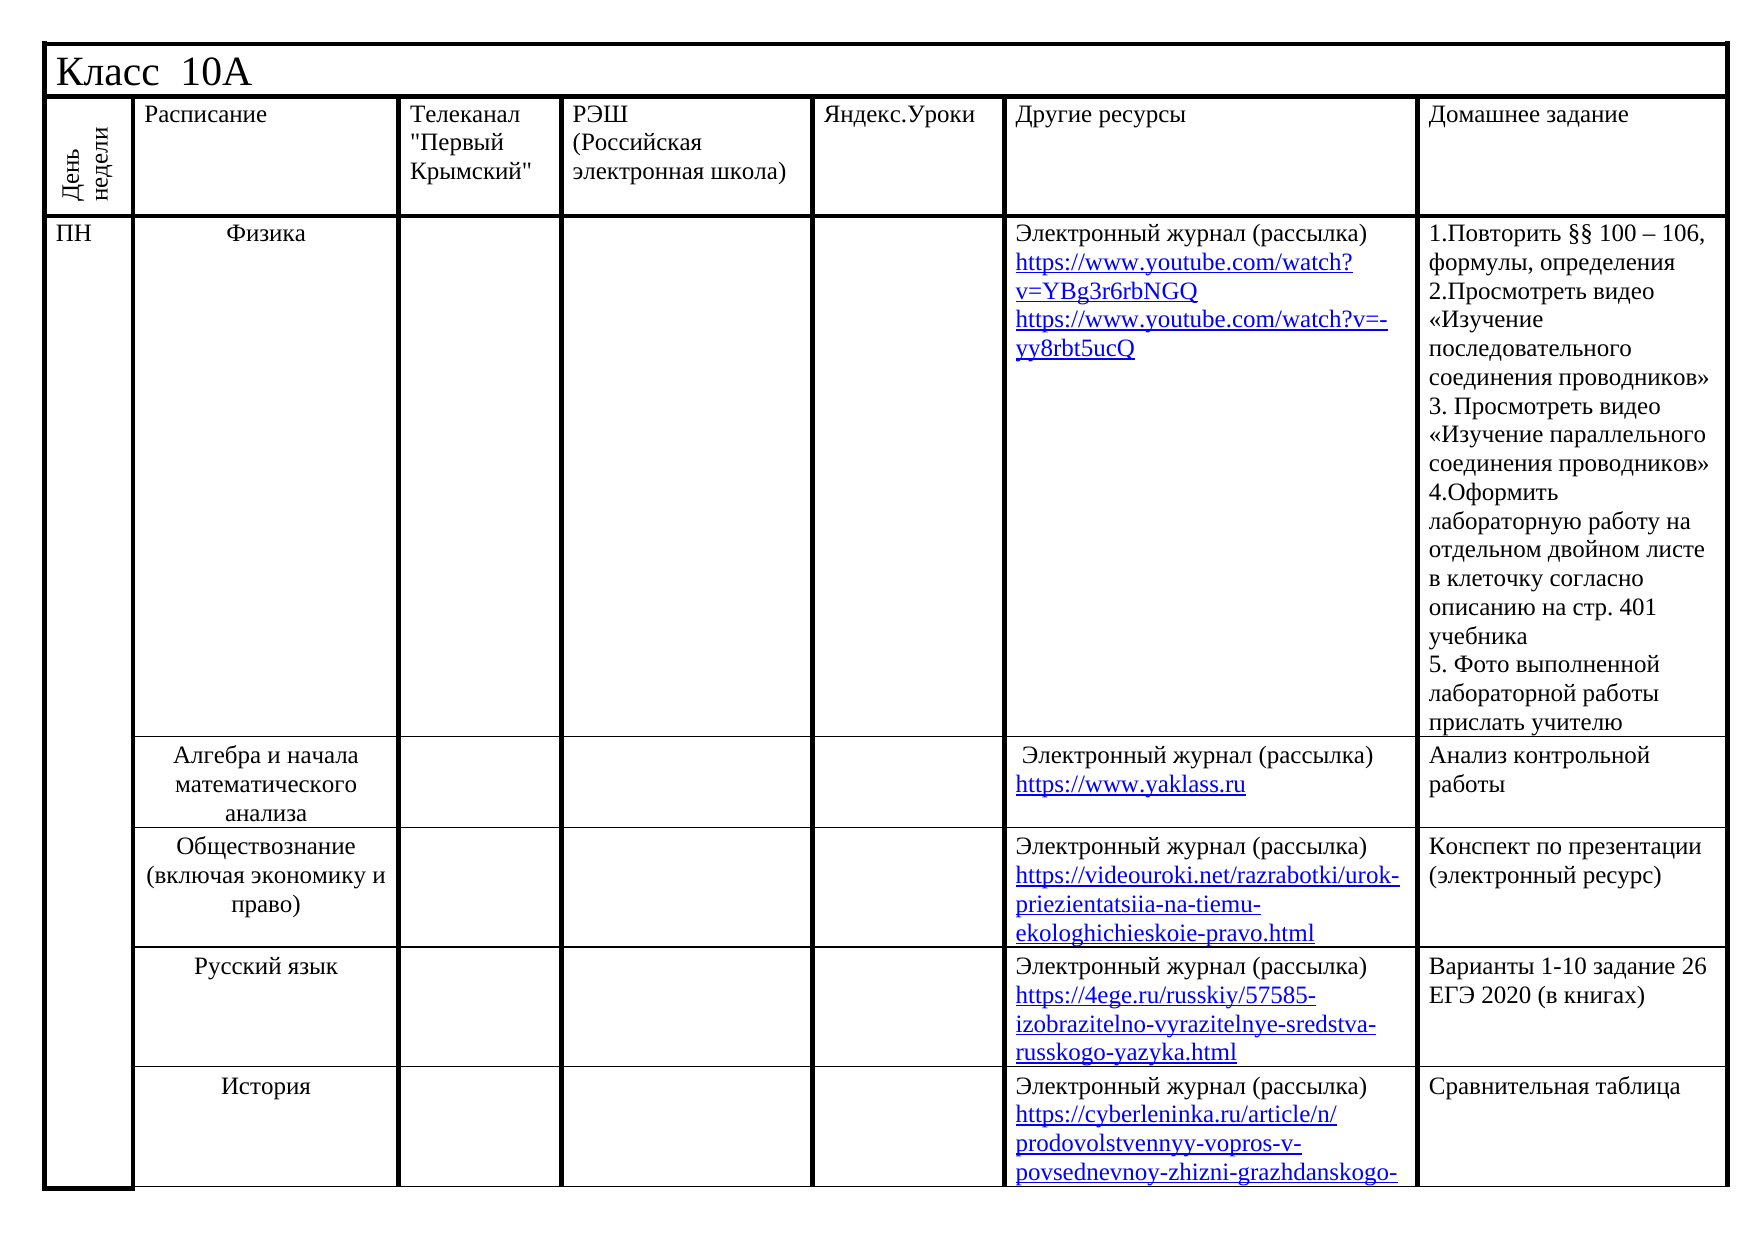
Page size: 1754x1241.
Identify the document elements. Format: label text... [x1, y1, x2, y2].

table_cell [401, 1067, 559, 1186]
table_cell [401, 948, 559, 1066]
table_cell Алгебра и начала математического анализа [135, 737, 396, 827]
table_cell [1007, 1067, 1415, 1186]
table_cell Анализ контрольной работы [1420, 737, 1725, 827]
table_cell [815, 1067, 1002, 1186]
table_cell Яндекс.Уроки [815, 99, 1002, 214]
table_cell Электронный журнал (рассылка) https://videouroki.net/razrabotki/urok-priezientatsiia-na-tiemu-ekologhichieskoie-pravo.html [1007, 828, 1415, 946]
table_cell День недели [47, 99, 131, 214]
table_cell [815, 828, 1002, 946]
table_cell Расписание [135, 99, 396, 214]
table_cell [815, 948, 1002, 1066]
table_cell [401, 737, 559, 827]
table_cell [564, 737, 810, 827]
table_cell [564, 218, 810, 736]
table_cell 1.Повторить §§ 100 – 106, формулы, определения 2.Просмотреть видео «Изучение последовательного соединения проводников» 3. Просмотреть видео «Изучение параллельного соединения проводников» 4.Оформить лабораторную работу на отдельном двойном листе в клеточку согласно описанию на стр. 401 учебника 5. Фото выполненной лабораторной работы прислать учителю [1420, 218, 1725, 736]
table_cell [564, 828, 810, 946]
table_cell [1420, 1067, 1725, 1186]
table_cell [401, 218, 559, 736]
table_cell Электронный журнал (рассылка) https://www.yaklass.ru [1007, 737, 1415, 827]
table_cell Конспект по презентации (электронный ресурс) [1420, 828, 1725, 946]
table_cell История [135, 1067, 396, 1186]
table_cell Другие ресурсы [1007, 99, 1415, 214]
table_cell Домашнее задание [1420, 99, 1725, 214]
table_cell Электронный журнал (рассылка) https://www.youtube.com/watch?v=YBg3r6rbNGQ https://www.youtube.com/watch?v=-yy8rbt5ucQ [1007, 218, 1415, 736]
table_cell [815, 737, 1002, 827]
table_cell Обществознание (включая экономику и право) [135, 828, 396, 946]
table_cell Телеканал "Первый Крымский" [401, 99, 559, 214]
table_cell [564, 948, 810, 1066]
table_cell ПН [47, 218, 131, 1186]
table_cell Варианты 1-10 задание 26 ЕГЭ 2020 (в книгах) [1420, 948, 1725, 1066]
table_cell [564, 1067, 810, 1186]
table_cell Электронный журнал (рассылка) https://4ege.ru/russkiy/57585-izobrazitelno-vyrazitelnye-sredstva-russkogo-yazyka.html [1007, 948, 1415, 1066]
table_cell Физика [135, 218, 396, 736]
table_cell [401, 828, 559, 946]
table_header Класс 10А [47, 46, 1725, 94]
table_cell Русский язык [135, 948, 396, 1066]
table_cell [815, 218, 1002, 736]
table_cell РЭШ (Российская электронная школа) [564, 99, 810, 214]
